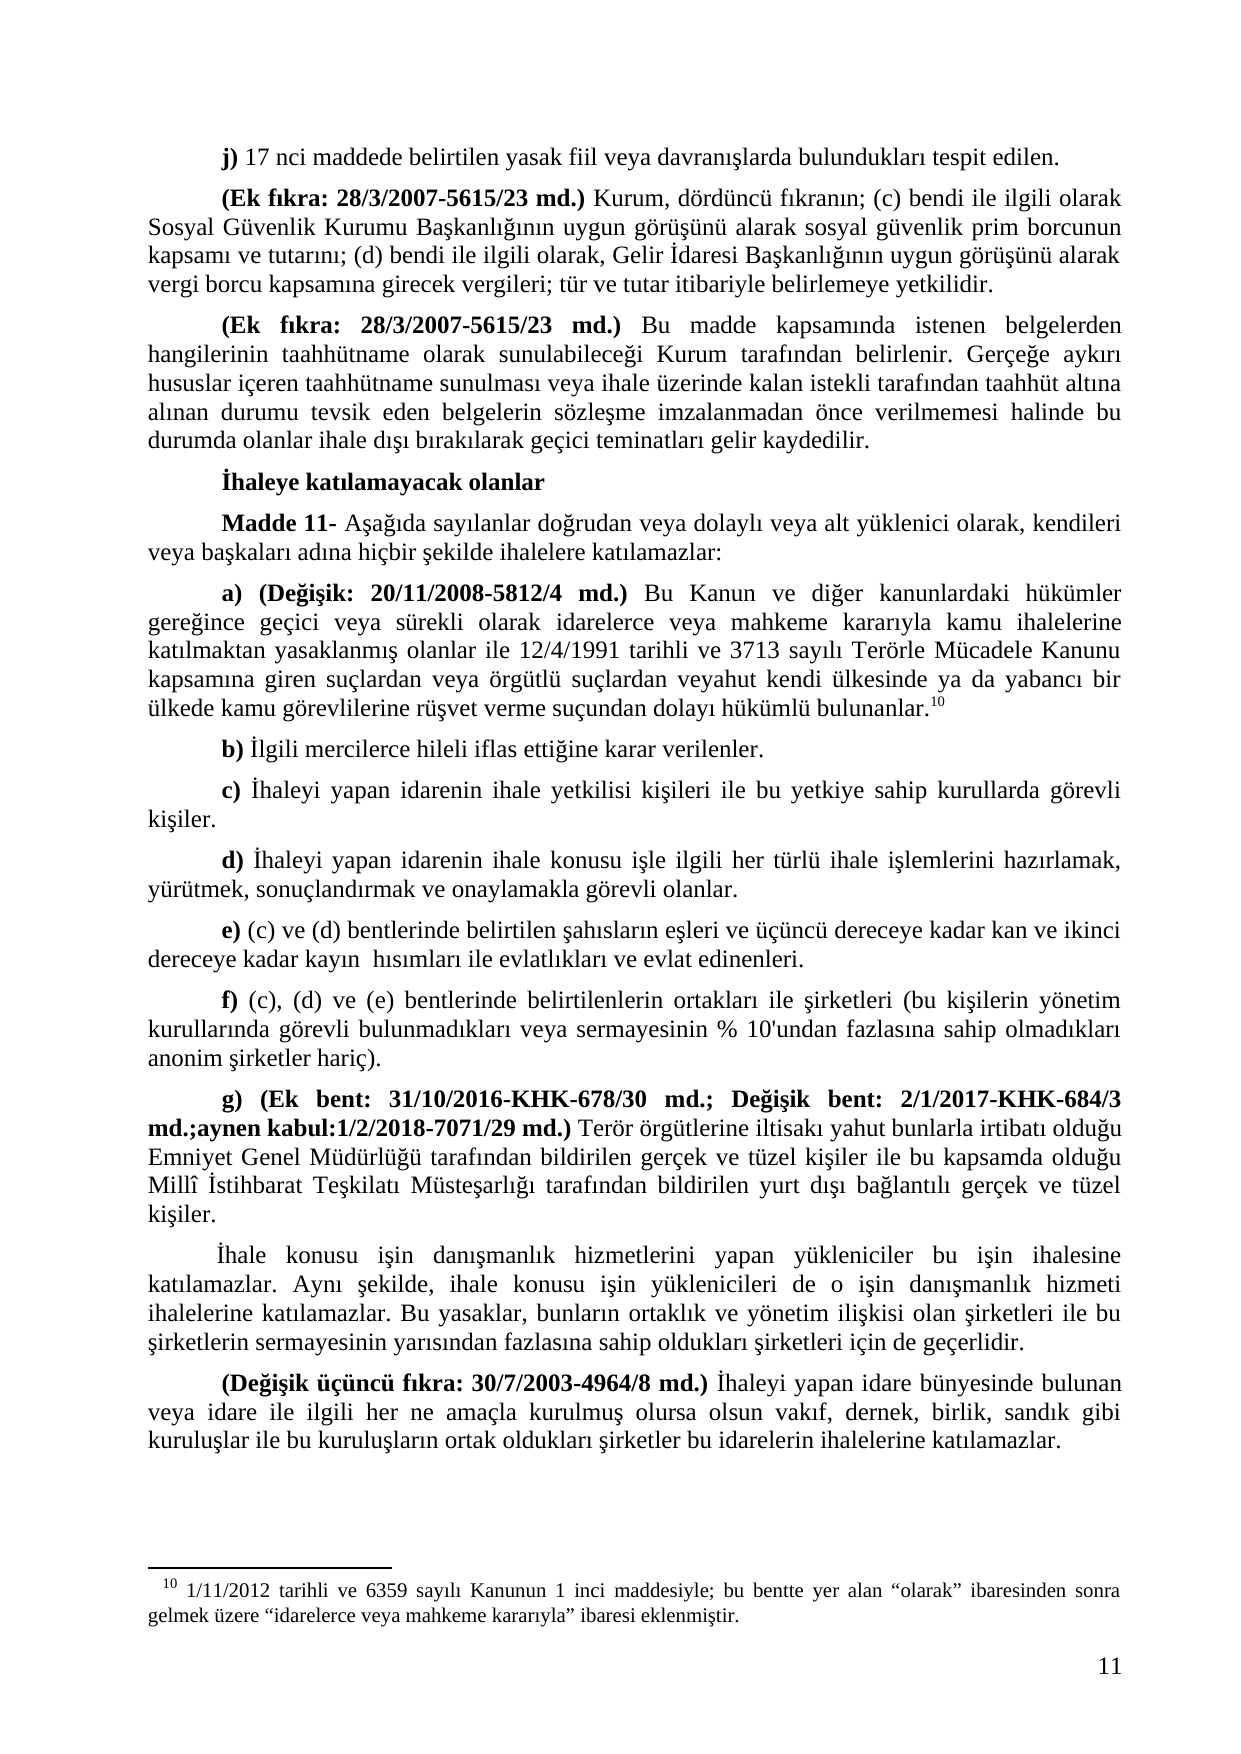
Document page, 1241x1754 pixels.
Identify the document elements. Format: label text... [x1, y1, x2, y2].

text j) 17 nci maddede belirtilen yasak fiil veya davranışlarda bulundukları tespit edilen. [148, 142, 1122, 170]
text f) (c), (d) ve (e) bentlerinde belirtilenlerin ortakları ile şirketleri (bu kişilerin yönetim kurullarında görevli bulunmadıkları veya sermayesinin % 10'undan fazlasına sahip olmadıkları anonim şirketler hariç). [148, 985, 1122, 1072]
text d) İhaleyi yapan idarenin ihale konusu işle ilgili her türlü ihale işlemlerini hazırlamak, yürütmek, sonuçlandırmak ve onaylamakla görevli olanlar. [148, 845, 1122, 903]
text a) (Değişik: 20/11/2008-5812/4 md.) Bu Kanun ve diğer kanunlardaki hükümler gereğince geçici veya sürekli olarak idarelerce veya mahkeme kararıyla kamu ihalelerine katılmaktan yasaklanmış olanlar ile 12/4/1991 tarihli ve 3713 sayılı Terörle Mücadele Kanunu kapsamına giren suçlardan veya örgütlü suçlardan veyahut kendi ülkesinde ya da yabancı bir ülkede kamu görevlilerine rüşvet verme suçundan dolayı hükümlü bulunanlar. [148, 578, 1122, 722]
text b) İlgili mercilerce hileli iflas ettiğine karar verilenler. [148, 734, 1122, 763]
text Madde 11- Aşağıda sayılanlar doğrudan veya dolaylı veya alt yüklenici olarak, kendileri veya başkaları adına hiçbir şekilde ihalelere katılamazlar: [148, 508, 1122, 565]
text İhale konusu işin danışmanlık hizmetlerini yapan yükleniciler bu işin ihalesine katılamazlar. Aynı şekilde, ihale konusu işin yüklenicileri de o işin danışmanlık hizmeti ihalelerine katılamazlar. Bu yasaklar, bunların ortaklık ve yönetim ilişkisi olan şirketleri ile bu şirketlerin sermayesinin yarısından fazlasına sahip oldukları şirketleri için de geçerlidir. [148, 1240, 1122, 1355]
text c) İhaleyi yapan idarenin ihale yetkilisi kişileri ile bu yetkiye sahip kurullarda görevli kişiler. [148, 775, 1122, 833]
text g) (Ek bent: 31/10/2016-KHK-678/30 md.; Değişik bent: 2/1/2017-KHK-684/3 md.;aynen kabul:1/2/2018-7071/29 md.) Terör örgütlerine iltisakı yahut bunlarla irtibatı olduğu Emniyet Genel Müdürlüğü tarafından bildirilen gerçek ve tüzel kişiler ile bu kapsamda olduğu Millî İstihbarat Teşkilatı Müsteşarlığı tarafından bildirilen yurt dışı bağlantılı gerçek ve tüzel kişiler. [148, 1084, 1122, 1228]
text e) (c) ve (d) bentlerinde belirtilen şahısların eşleri ve üçüncü dereceye kadar kan ve ikinci dereceye kadar kayın hısımları ile evlatlıkları ve evlat edinenleri. [148, 915, 1122, 973]
text (Değişik üçüncü fıkra: 30/7/2003-4964/8 md.) İhaleyi yapan idare bünyesinde bulunan veya idare ile ilgili her ne amaçla kurulmuş olursa olsun vakıf, dernek, birlik, sandık gibi kuruluşlar ile bu kuruluşların ortak oldukları şirketler bu idarelerin ihalelerine katılamazlar. [148, 1368, 1122, 1454]
text (Ek fıkra: 28/3/2007-5615/23 md.) Bu madde kapsamında istenen belgelerden hangilerinin taahhütname olarak sunulabileceği Kurum tarafından belirlenir. Gerçeğe aykırı hususlar içeren taahhütname sunulması veya ihale üzerinde kalan istekli tarafından taahhüt altına alınan durumu tevsik eden belgelerin sözleşme imzalanmadan önce verilmemesi halinde bu durumda olanlar ihale dışı bırakılarak geçici teminatları gelir kaydedilir. [148, 310, 1122, 454]
text İhaleye katılamayacak olanlar [148, 467, 1122, 495]
text (Ek fıkra: 28/3/2007-5615/23 md.) Kurum, dördüncü fıkranın; (c) bendi ile ilgili olarak Sosyal Güvenlik Kurumu Başkanlığının uygun görüşünü alarak sosyal güvenlik prim borcunun kapsamı ve tutarını; (d) bendi ile ilgili olarak, Gelir İdaresi Başkanlığının uygun görüşünü alarak vergi borcu kapsamına girecek vergileri; tür ve tutar itibariyle belirlemeye yetkilidir. [148, 183, 1122, 298]
